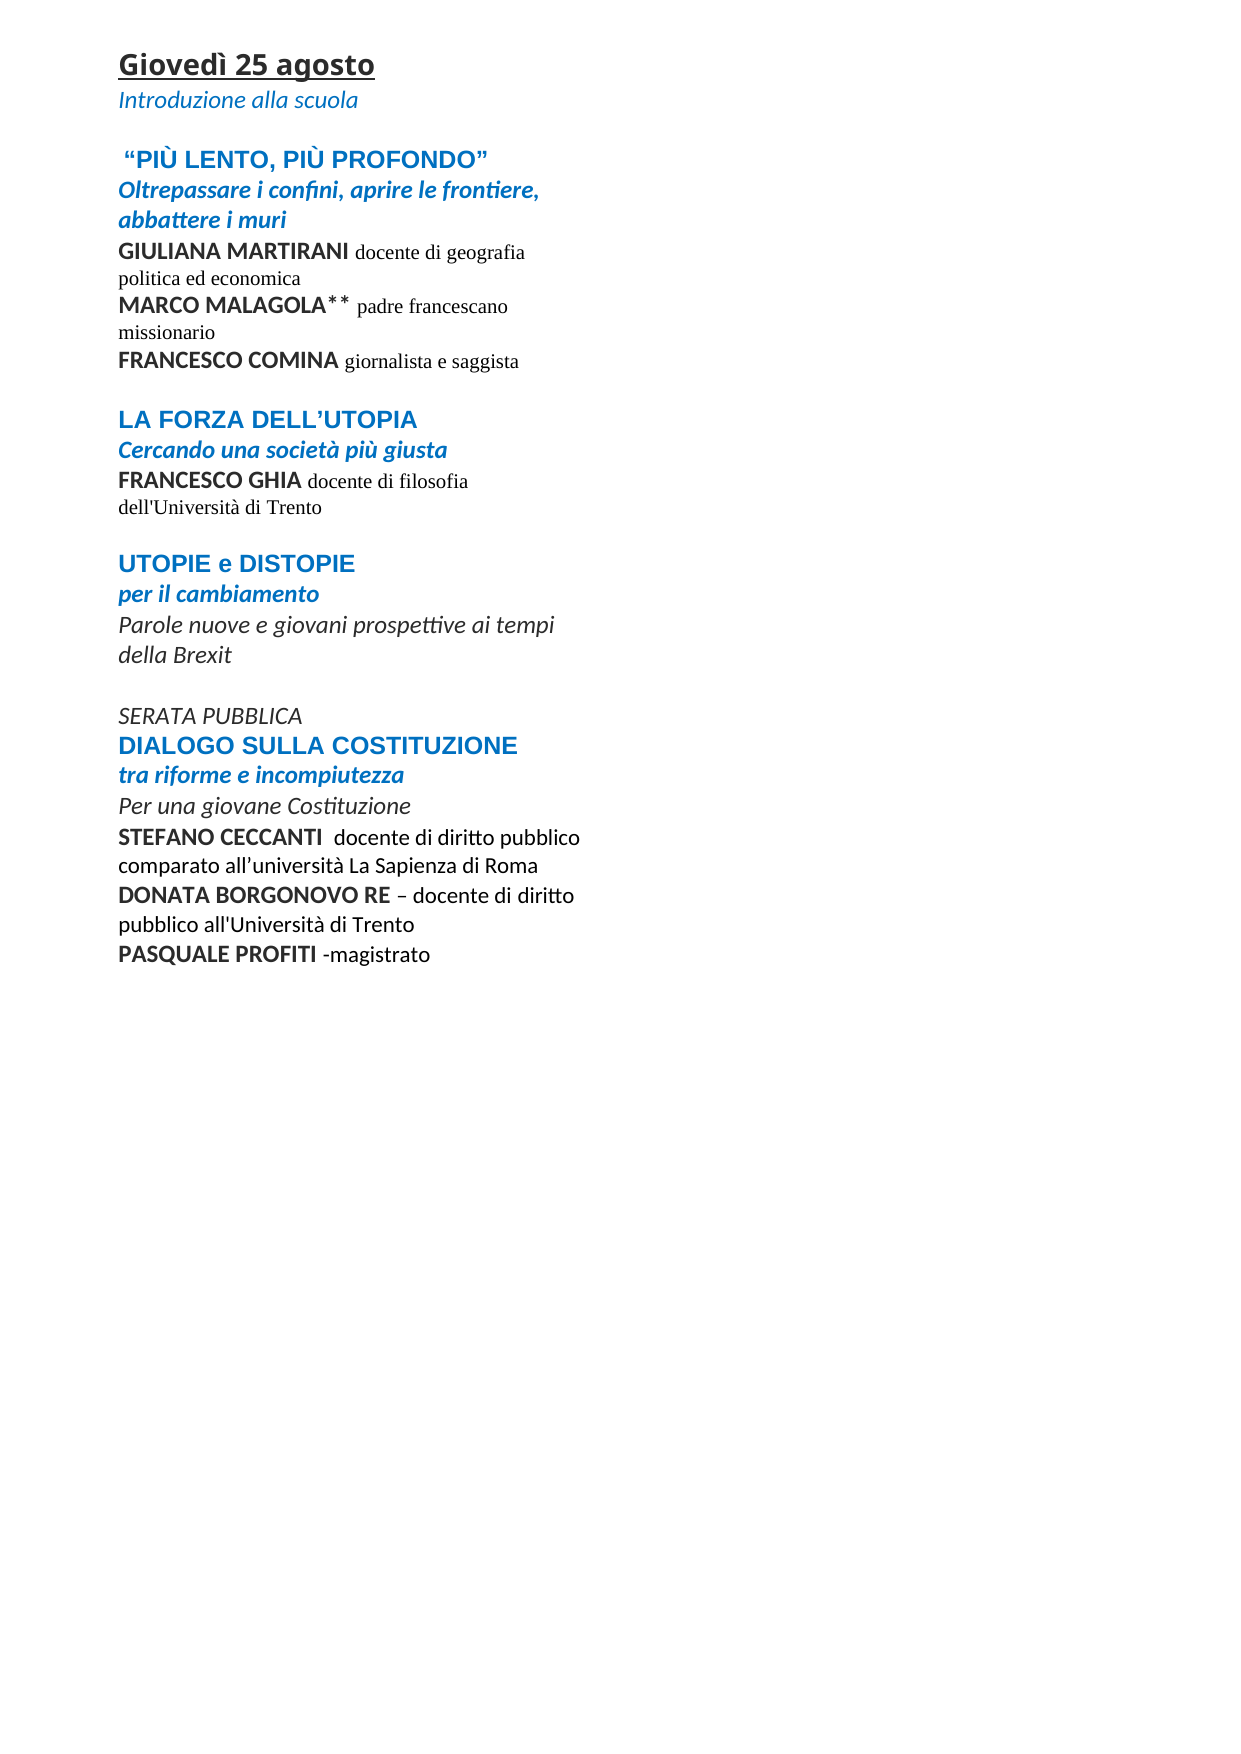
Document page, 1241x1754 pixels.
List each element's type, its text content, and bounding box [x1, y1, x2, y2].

text Cercando una società più giusta [118, 434, 583, 464]
text UTOPIE e DISTOPIE [118, 549, 583, 578]
text STEFANO CECCANTI docente di diritto pubblico comparato all’università La Sapienza di Roma [118, 821, 583, 879]
text Introduzione alla scuola [118, 84, 583, 114]
text “PIÙ LENTO, PIÙ PROFONDO” [118, 145, 583, 174]
text FRANCESCO GHIA docente di filosofia dell'Università di Trento [118, 464, 583, 519]
text SERATA PUBBLICA [118, 700, 583, 731]
text DONATA BORGONOVO RE – docente di diritto pubblico all'Università di Trento [118, 879, 583, 938]
text LA FORZA DELL’UTOPIA [118, 405, 583, 434]
text per il cambiamento [118, 578, 583, 609]
text Giovedì 25 agosto [118, 44, 583, 84]
text Parole nuove e giovani prospettive ai tempi della Brexit [118, 609, 583, 670]
text PASQUALE PROFITI -magistrato [118, 938, 583, 968]
text DIALOGO SULLA COSTITUZIONE [118, 731, 583, 759]
text tra riforme e incompiutezza Per una giovane Costituzione [118, 759, 583, 821]
text FRANCESCO COMINA giornalista e saggista [118, 344, 583, 374]
text Oltrepassare i confini, aprire le frontiere, abbattere i muri GIULIANA MARTIRANI docente di geografia politica ed economica [118, 174, 583, 289]
text MARCO MALAGOLA** padre francescano missionario [118, 289, 583, 344]
